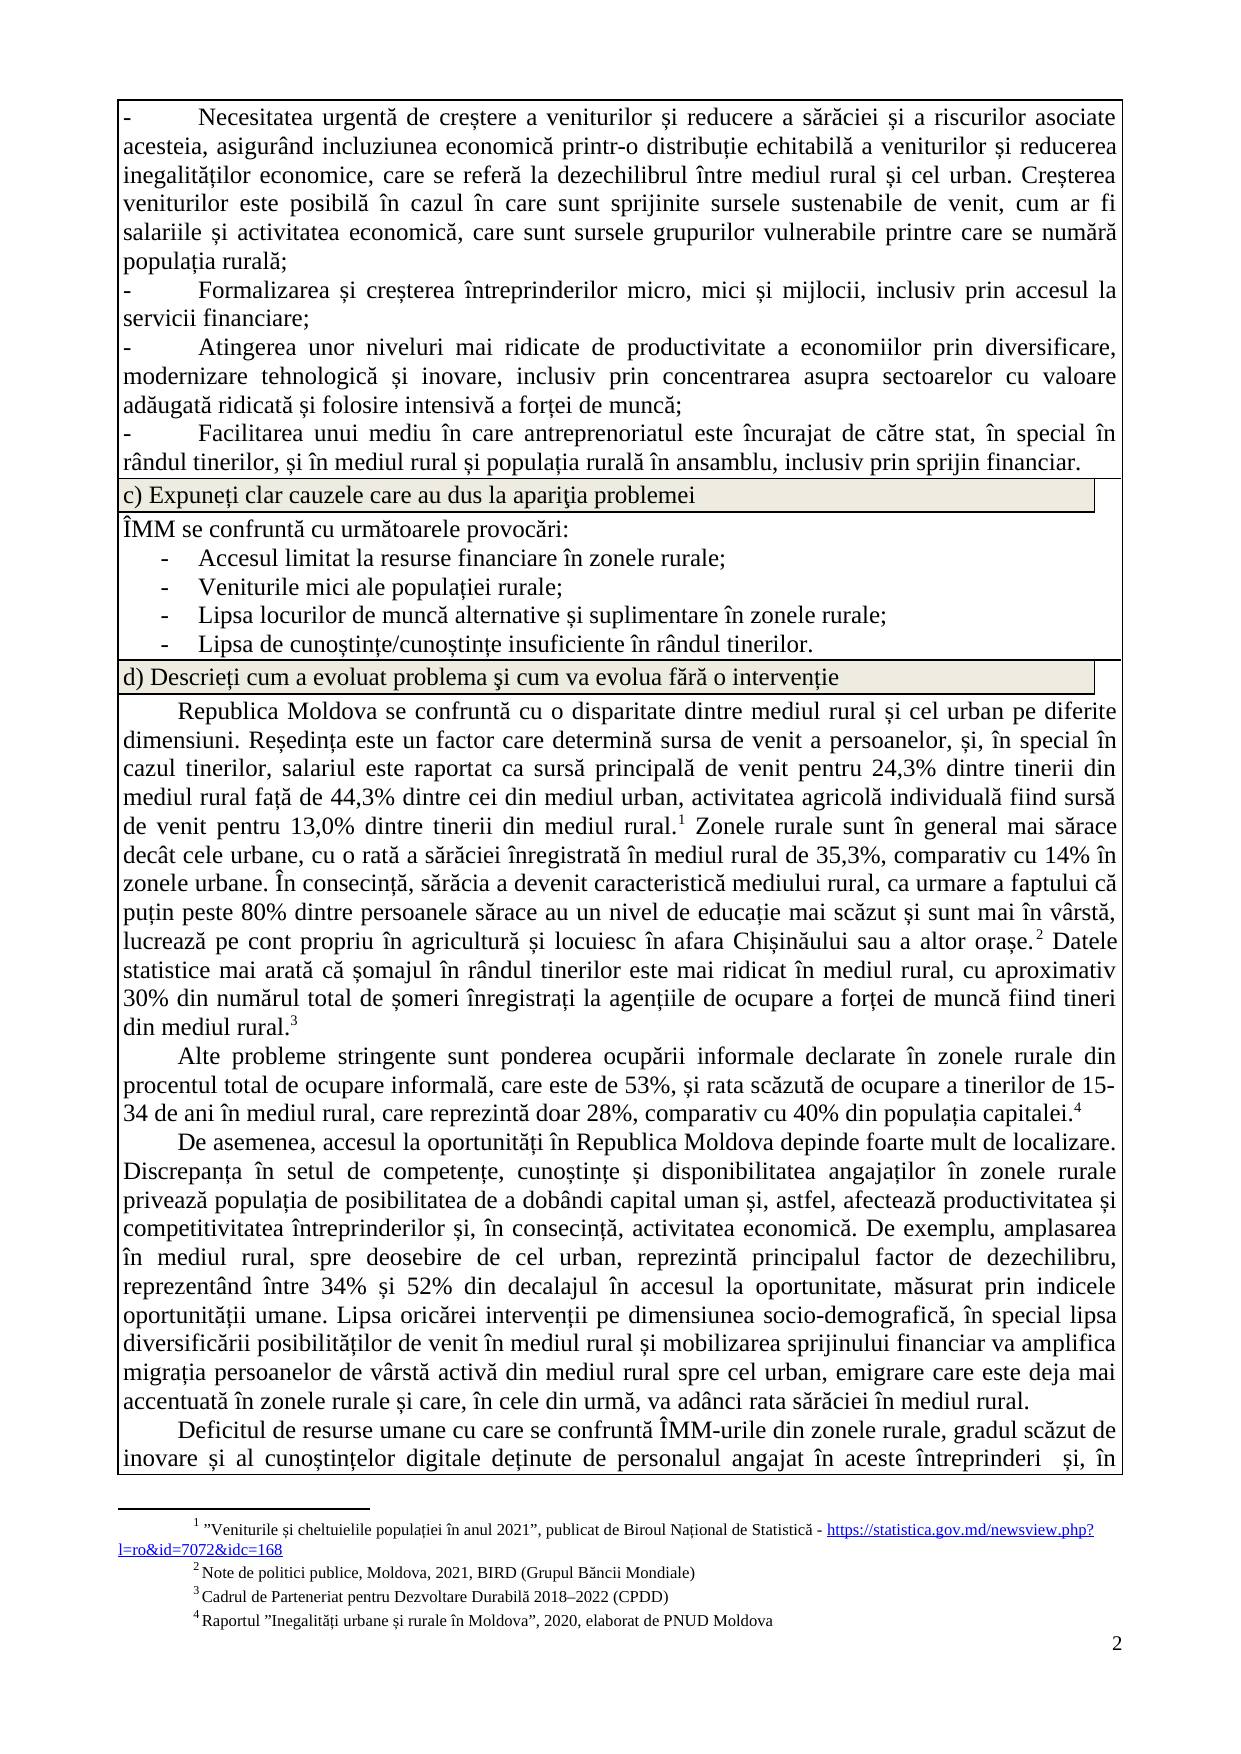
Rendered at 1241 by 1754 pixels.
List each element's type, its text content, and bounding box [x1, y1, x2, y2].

table_cell c) Expuneți clar cauzele care au dus la apariţia problemei [119, 479, 1094, 511]
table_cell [119, 693, 1122, 1474]
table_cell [119, 101, 1122, 477]
table_cell [1095, 659, 1122, 693]
table_cell ÎMM se confruntă cu următoarele provocări: Accesul limitat la resurse financiare în zonele rurale; Veniturile mici ale populației rurale; Lipsa locurilor de muncă alternative și suplimentare în zonele rurale; Lipsa de cunoștințe/cunoștințe insuficiente în rândul tinerilor. [119, 511, 1122, 659]
table_cell [1095, 478, 1122, 511]
table_cell d) Descrieți cum a evoluat problema şi cum va evolua fără o intervenție [119, 661, 1094, 693]
